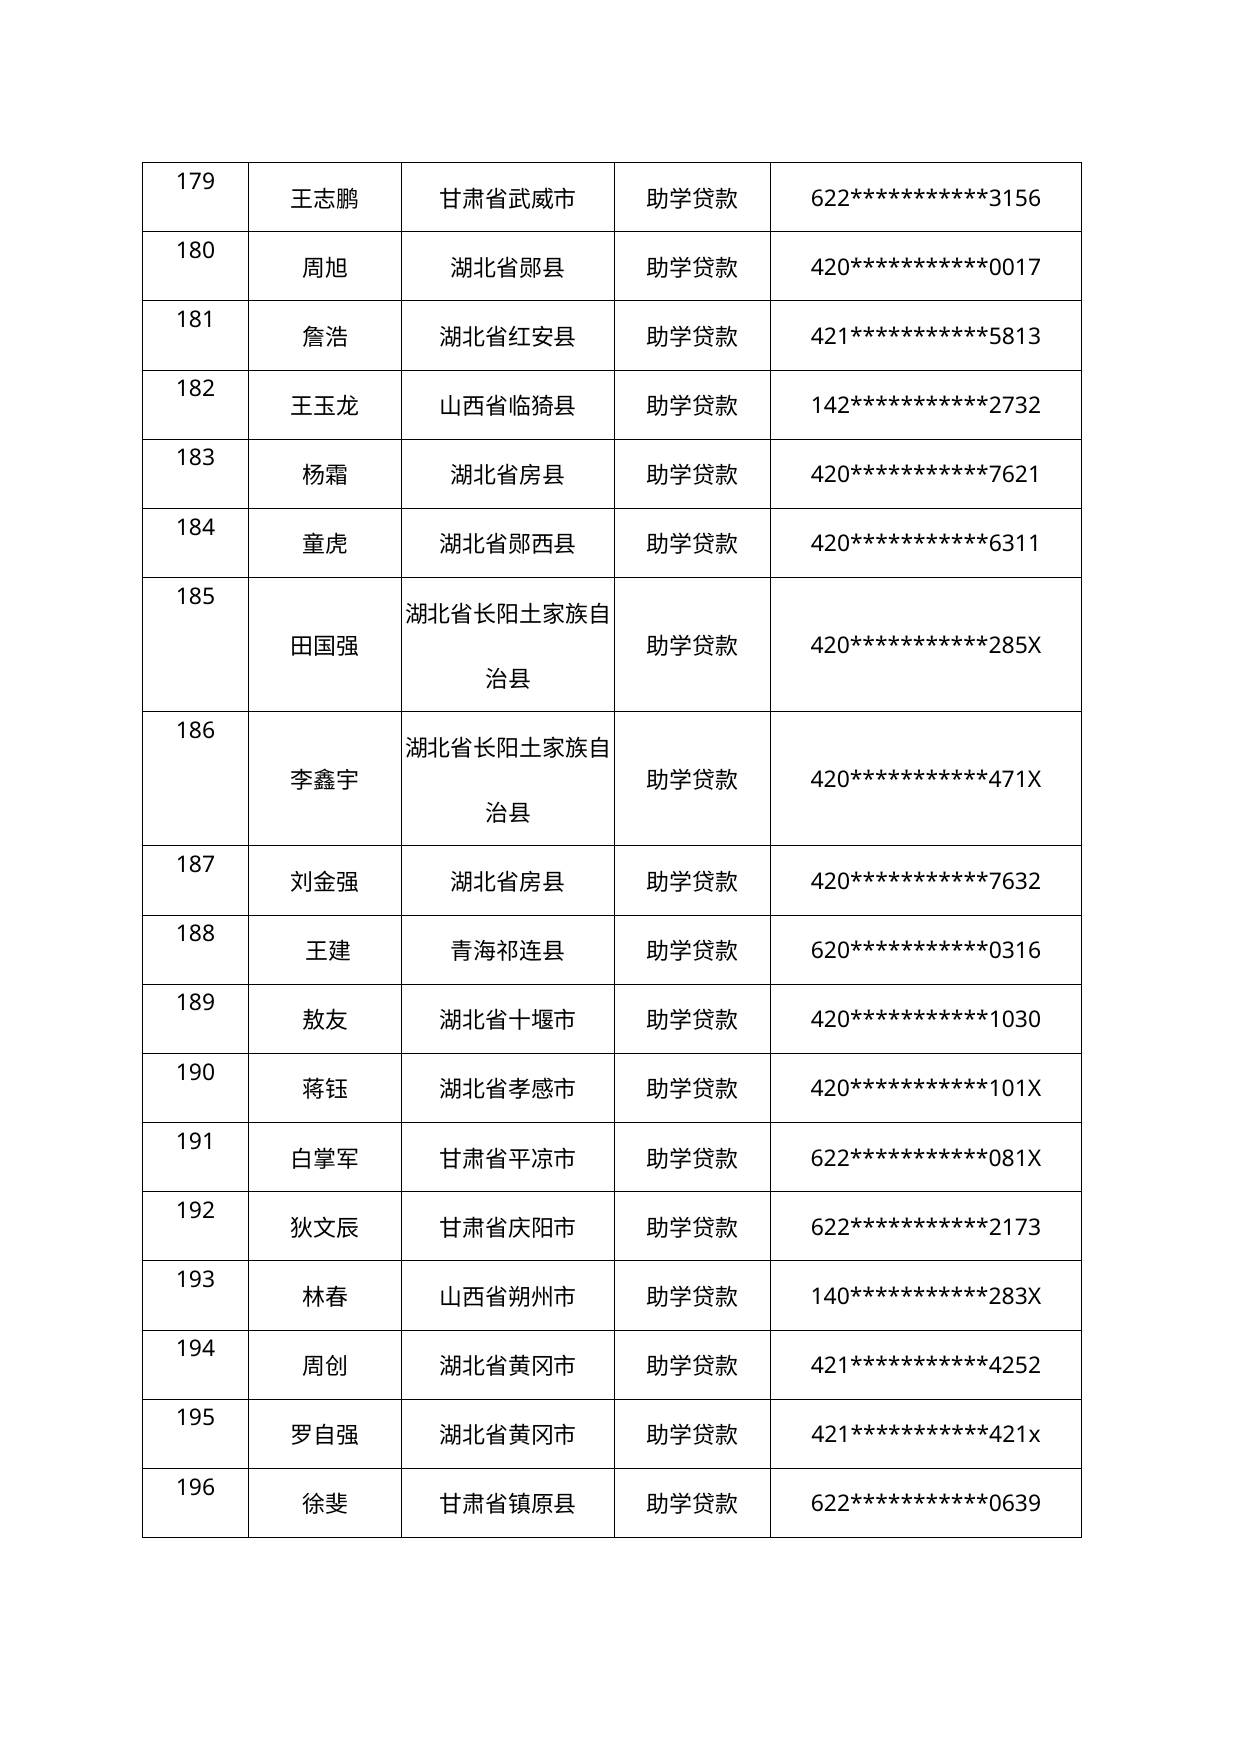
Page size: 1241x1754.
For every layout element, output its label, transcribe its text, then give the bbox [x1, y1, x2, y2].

table_cell 周创 [249, 1331, 401, 1399]
table_cell 192 [143, 1192, 248, 1260]
table_cell 140***********283X [771, 1261, 1081, 1329]
table_cell 刘金强 [249, 846, 401, 914]
table_cell 194 [143, 1331, 248, 1399]
table_cell 青海祁连县 [402, 916, 614, 984]
table_cell 助学贷款 [615, 509, 770, 577]
table_cell 王志鹏 [249, 163, 401, 231]
table_cell 420***********7621 [771, 440, 1081, 508]
table_cell 180 [143, 232, 248, 300]
table_cell 狄文辰 [249, 1192, 401, 1260]
table_cell 182 [143, 371, 248, 439]
table_cell 助学贷款 [615, 163, 770, 231]
table_cell 421***********4252 [771, 1331, 1081, 1399]
table_cell 142***********2732 [771, 371, 1081, 439]
table_cell 195 [143, 1400, 248, 1468]
table_cell 188 [143, 916, 248, 984]
table_cell 622***********2173 [771, 1192, 1081, 1260]
table_cell 王玉龙 [249, 371, 401, 439]
table_cell 湖北省孝感市 [402, 1054, 614, 1122]
table_cell 徐斐 [249, 1469, 401, 1537]
table_cell 421***********421x [771, 1400, 1081, 1468]
table_cell 183 [143, 440, 248, 508]
table_cell 林春 [249, 1261, 401, 1329]
table_cell 420***********471X [771, 712, 1081, 845]
table_cell 420***********285X [771, 578, 1081, 711]
table_cell 罗自强 [249, 1400, 401, 1468]
table_cell 助学贷款 [615, 1123, 770, 1191]
table_cell 周旭 [249, 232, 401, 300]
table_cell 湖北省郧县 [402, 232, 614, 300]
table_cell 湖北省十堰市 [402, 985, 614, 1053]
table_cell 蒋钰 [249, 1054, 401, 1122]
table_cell 190 [143, 1054, 248, 1122]
table_cell 湖北省红安县 [402, 301, 614, 369]
table_cell 湖北省房县 [402, 846, 614, 914]
table_cell 620***********0316 [771, 916, 1081, 984]
table_cell 詹浩 [249, 301, 401, 369]
table_cell 420***********6311 [771, 509, 1081, 577]
table_cell 湖北省黄冈市 [402, 1331, 614, 1399]
table_cell 助学贷款 [615, 578, 770, 711]
table_cell 622***********0639 [771, 1469, 1081, 1537]
table_cell 甘肃省平凉市 [402, 1123, 614, 1191]
table_cell 助学贷款 [615, 440, 770, 508]
table_cell 184 [143, 509, 248, 577]
table_cell 山西省朔州市 [402, 1261, 614, 1329]
table_cell 助学贷款 [615, 1054, 770, 1122]
table_cell 187 [143, 846, 248, 914]
table_cell 助学贷款 [615, 371, 770, 439]
table_cell 助学贷款 [615, 985, 770, 1053]
table_cell 王建 [249, 916, 401, 984]
table_cell 助学贷款 [615, 232, 770, 300]
table_cell 助学贷款 [615, 1261, 770, 1329]
table_cell 湖北省郧西县 [402, 509, 614, 577]
table_cell 420***********0017 [771, 232, 1081, 300]
table_cell 189 [143, 985, 248, 1053]
table_cell 甘肃省庆阳市 [402, 1192, 614, 1260]
table_cell 助学贷款 [615, 712, 770, 845]
table_cell 420***********7632 [771, 846, 1081, 914]
table_cell 童虎 [249, 509, 401, 577]
table_cell 助学贷款 [615, 1331, 770, 1399]
table_cell 田国强 [249, 578, 401, 711]
table_cell 助学贷款 [615, 1469, 770, 1537]
table_cell 湖北省长阳土家族自治县 [402, 578, 614, 711]
table_cell 助学贷款 [615, 846, 770, 914]
table_cell 山西省临猗县 [402, 371, 614, 439]
table_cell 181 [143, 301, 248, 369]
table_cell 622***********3156 [771, 163, 1081, 231]
table_cell 186 [143, 712, 248, 845]
table_cell 助学贷款 [615, 1192, 770, 1260]
table_cell 420***********101X [771, 1054, 1081, 1122]
table_cell 421***********5813 [771, 301, 1081, 369]
table_cell 185 [143, 578, 248, 711]
table_cell 湖北省长阳土家族自治县 [402, 712, 614, 845]
table_cell 甘肃省镇原县 [402, 1469, 614, 1537]
table_cell 193 [143, 1261, 248, 1329]
table_cell 420***********1030 [771, 985, 1081, 1053]
table_cell 179 [143, 163, 248, 231]
table_cell 622***********081X [771, 1123, 1081, 1191]
table_cell 甘肃省武威市 [402, 163, 614, 231]
table_cell 助学贷款 [615, 916, 770, 984]
table_cell 李鑫宇 [249, 712, 401, 845]
table_cell 敖友 [249, 985, 401, 1053]
table_cell 196 [143, 1469, 248, 1537]
table_cell 湖北省黄冈市 [402, 1400, 614, 1468]
table_cell 191 [143, 1123, 248, 1191]
table_cell 助学贷款 [615, 1400, 770, 1468]
table_cell 助学贷款 [615, 301, 770, 369]
table_cell 白掌军 [249, 1123, 401, 1191]
table_cell 杨霜 [249, 440, 401, 508]
table_cell 湖北省房县 [402, 440, 614, 508]
